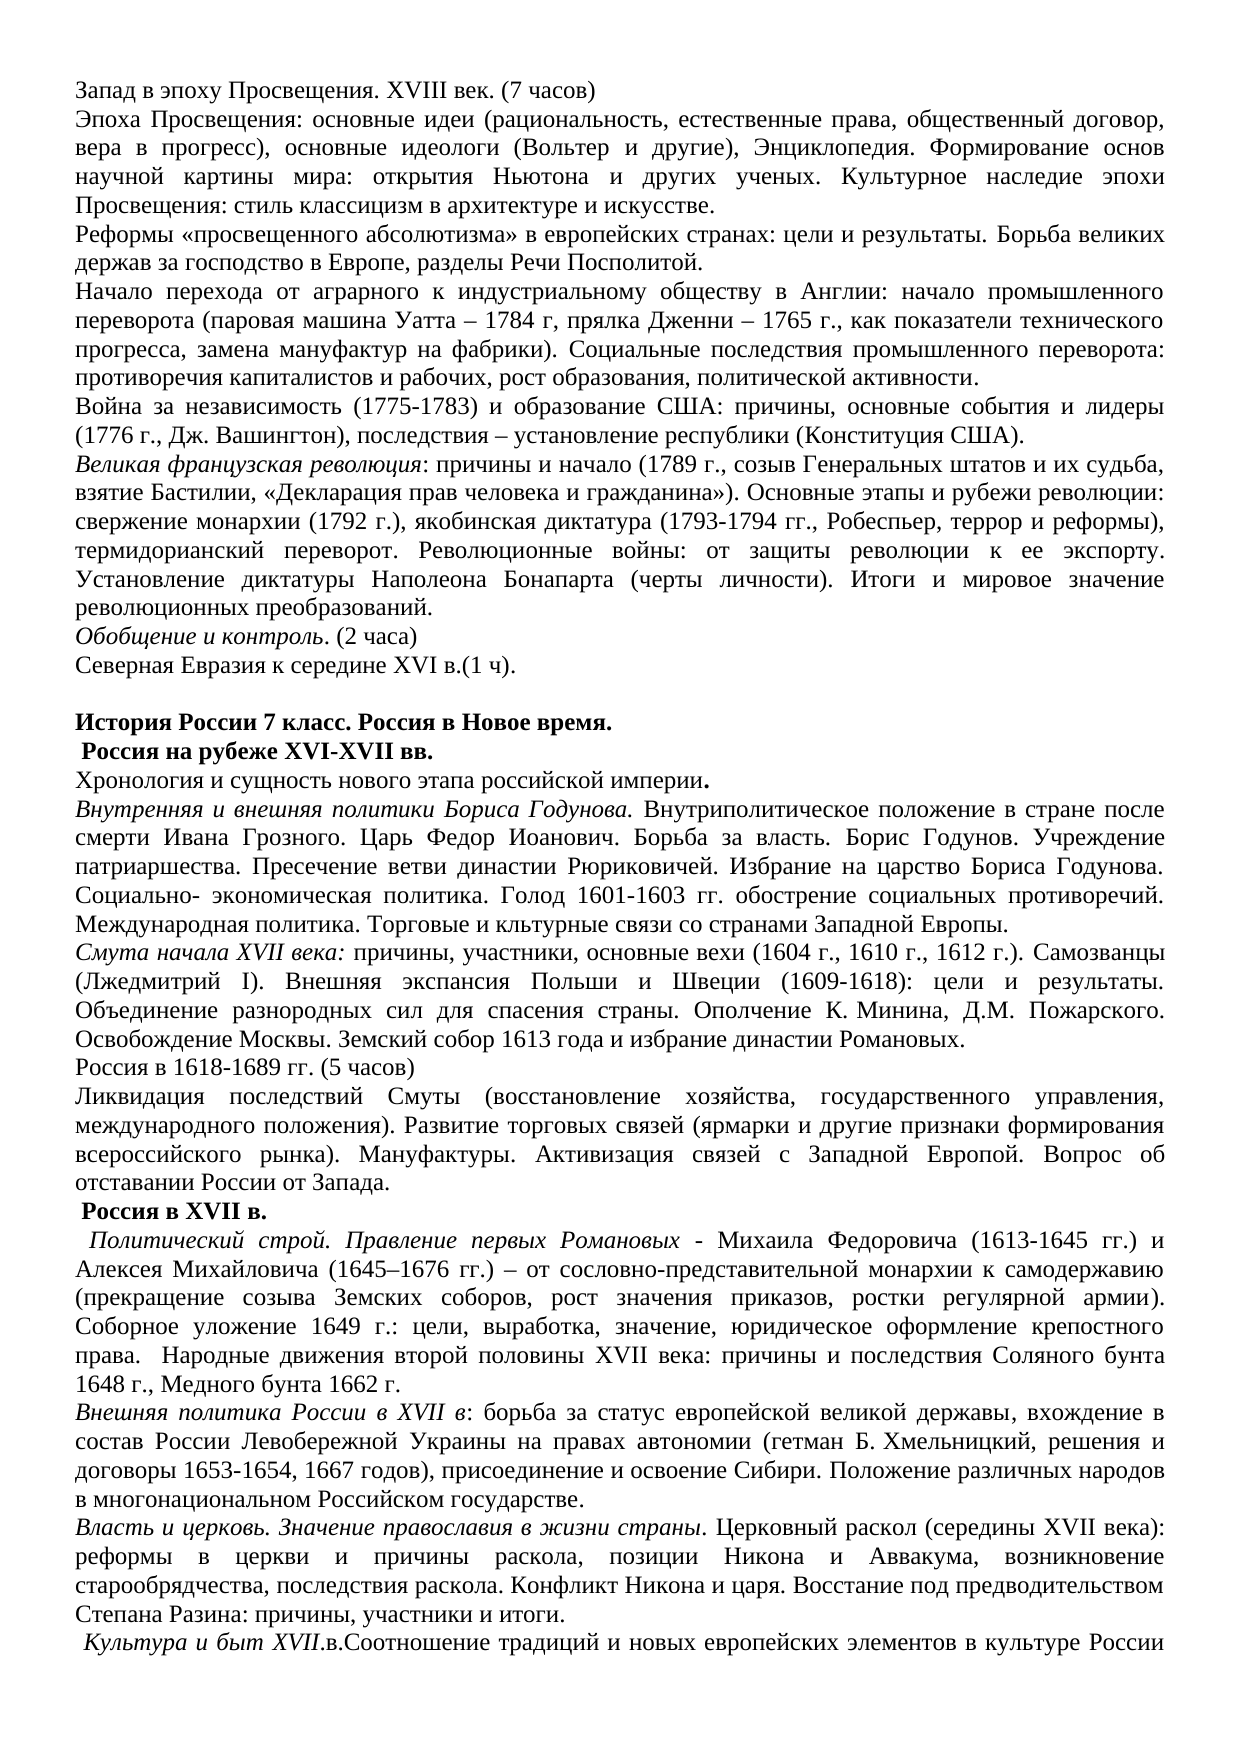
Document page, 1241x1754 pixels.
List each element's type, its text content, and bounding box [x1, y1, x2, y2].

text Война за независимость (1775-1783) и образование США: причины, основные события и лидеры (., Дж. Вашингтон), последствия – установление республики (Конституция США). [75, 391, 1165, 449]
text Россия в XVII в. [75, 1196, 1165, 1225]
text Россия на рубеже XVI-XVII вв. [75, 736, 1165, 765]
text Внешняя политика России в XVII в: борьба за статус европейской великой державы, вхождение в состав России Левобережной Украины на правах автономии (гетман Б. Хмельницкий, решения и договоры 1653-1654, 1667 годов), присоединение и освоение Сибири. Положение различных народов в многонациональном Российском государстве. [75, 1397, 1165, 1512]
text Хронология и сущность нового этапа российской империи. [75, 765, 1165, 794]
text Эпоха Просвещения: основные идеи (рациональность, естественные права, общественный договор, вера в прогресс), основные идеологи (Вольтер и другие), Энциклопедия. Формирование основ научной картины мира: открытия Ньютона и других ученых. Культурное наследие эпохи Просвещения: стиль классицизм в архитектуре и искусстве. [75, 104, 1165, 219]
text Великая французская революция: причины и начало (., созыв Генеральных штатов и их судьба, взятие Бастилии, «Декларация прав человека и гражданина»). Основные этапы и рубежи революции: свержение монархии (.), якобинская диктатура (1793-1794 гг., Робеспьер, террор и реформы), термидорианский переворот. Революционные войны: от защиты революции к ее экспорту. Установление диктатуры Наполеона Бонапарта (черты личности). Итоги и мировое значение революционных преобразований. [75, 449, 1165, 621]
text Политический строй. Правление первых Романовых - Михаила Федоровича (1613-1645 гг.) и Алексея Михайловича (1645–1676 гг.) – от сословно-представительной монархии к самодержавию (прекращение созыва Земских соборов, рост значения приказов, ростки регулярной армии). Соборное уложение .: цели, выработка, значение, юридическое оформление крепостного права. Народные движения второй половины XVII века: причины и последствия Соляного бунта ., Медного бунта . [75, 1225, 1165, 1397]
text Запад в эпоху Просвещения. XVIII век. (7 часов) [75, 75, 1165, 104]
text Северная Евразия к середине XVI в.(1 ч). [75, 650, 1165, 679]
text Ликвидация последствий Смуты (восстановление хозяйства, государственного управления, международного положения). Развитие торговых связей (ярмарки и другие признаки формирования всероссийского рынка). Мануфактуры. Активизация связей с Западной Европой. Вопрос об отставании России от Запада. [75, 1081, 1165, 1196]
text История России 7 класс. Россия в Новое время. [75, 707, 1165, 736]
text Внутренняя и внешняя политики Бориса Годунова. Внутриполитическое положение в стране после смерти Ивана Грозного. Царь Федор Иоанович. Борьба за власть. Борис Годунов. Учреждение патриаршества. Пресечение ветви династии Рюриковичей. Избрание на царство Бориса Годунова. Социально- экономическая политика. Голод 1601-1603 гг. обострение социальных противоречий. Международная политика. Торговые и кльтурные связи со странами Западной Европы. [75, 794, 1165, 937]
text Власть и церковь. Значение православия в жизни страны. Церковный раскол (середины XVII века): реформы в церкви и причины раскола, позиции Никона и Аввакума, возникновение старообрядчества, последствия раскола. Конфликт Никона и царя. Восстание под предводительством Степана Разина: причины, участники и итоги. [75, 1512, 1165, 1627]
text Начало перехода от аграрного к индустриальному обществу в Англии: начало промышленного переворота (паровая машина Уатта – , прялка Дженни – ., как показатели технического прогресса, замена мануфактур на фабрики). Социальные последствия промышленного переворота: противоречия капиталистов и рабочих, рост образования, политической активности. [75, 276, 1165, 391]
text Реформы «просвещенного абсолютизма» в европейских странах: цели и результаты. Борьба великих держав за господство в Европе, разделы Речи Посполитой. [75, 219, 1165, 276]
text Смута начала XVII века: причины, участники, основные вехи (., ., .). Самозванцы (Лжедмитрий I). Внешняя экспансия Польши и Швеции (1609-1618): цели и результаты. Объединение разнородных сил для спасения страны. Ополчение К. Минина, Д.М. Пожарского. Освобождение Москвы. Земский собор 1613 года и избрание династии Романовых. [75, 937, 1165, 1052]
text Россия в 1618-1689 гг. (5 часов) [75, 1052, 1165, 1081]
text Обобщение и контроль. (2 часа) [75, 621, 1165, 650]
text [75, 1627, 1165, 1656]
